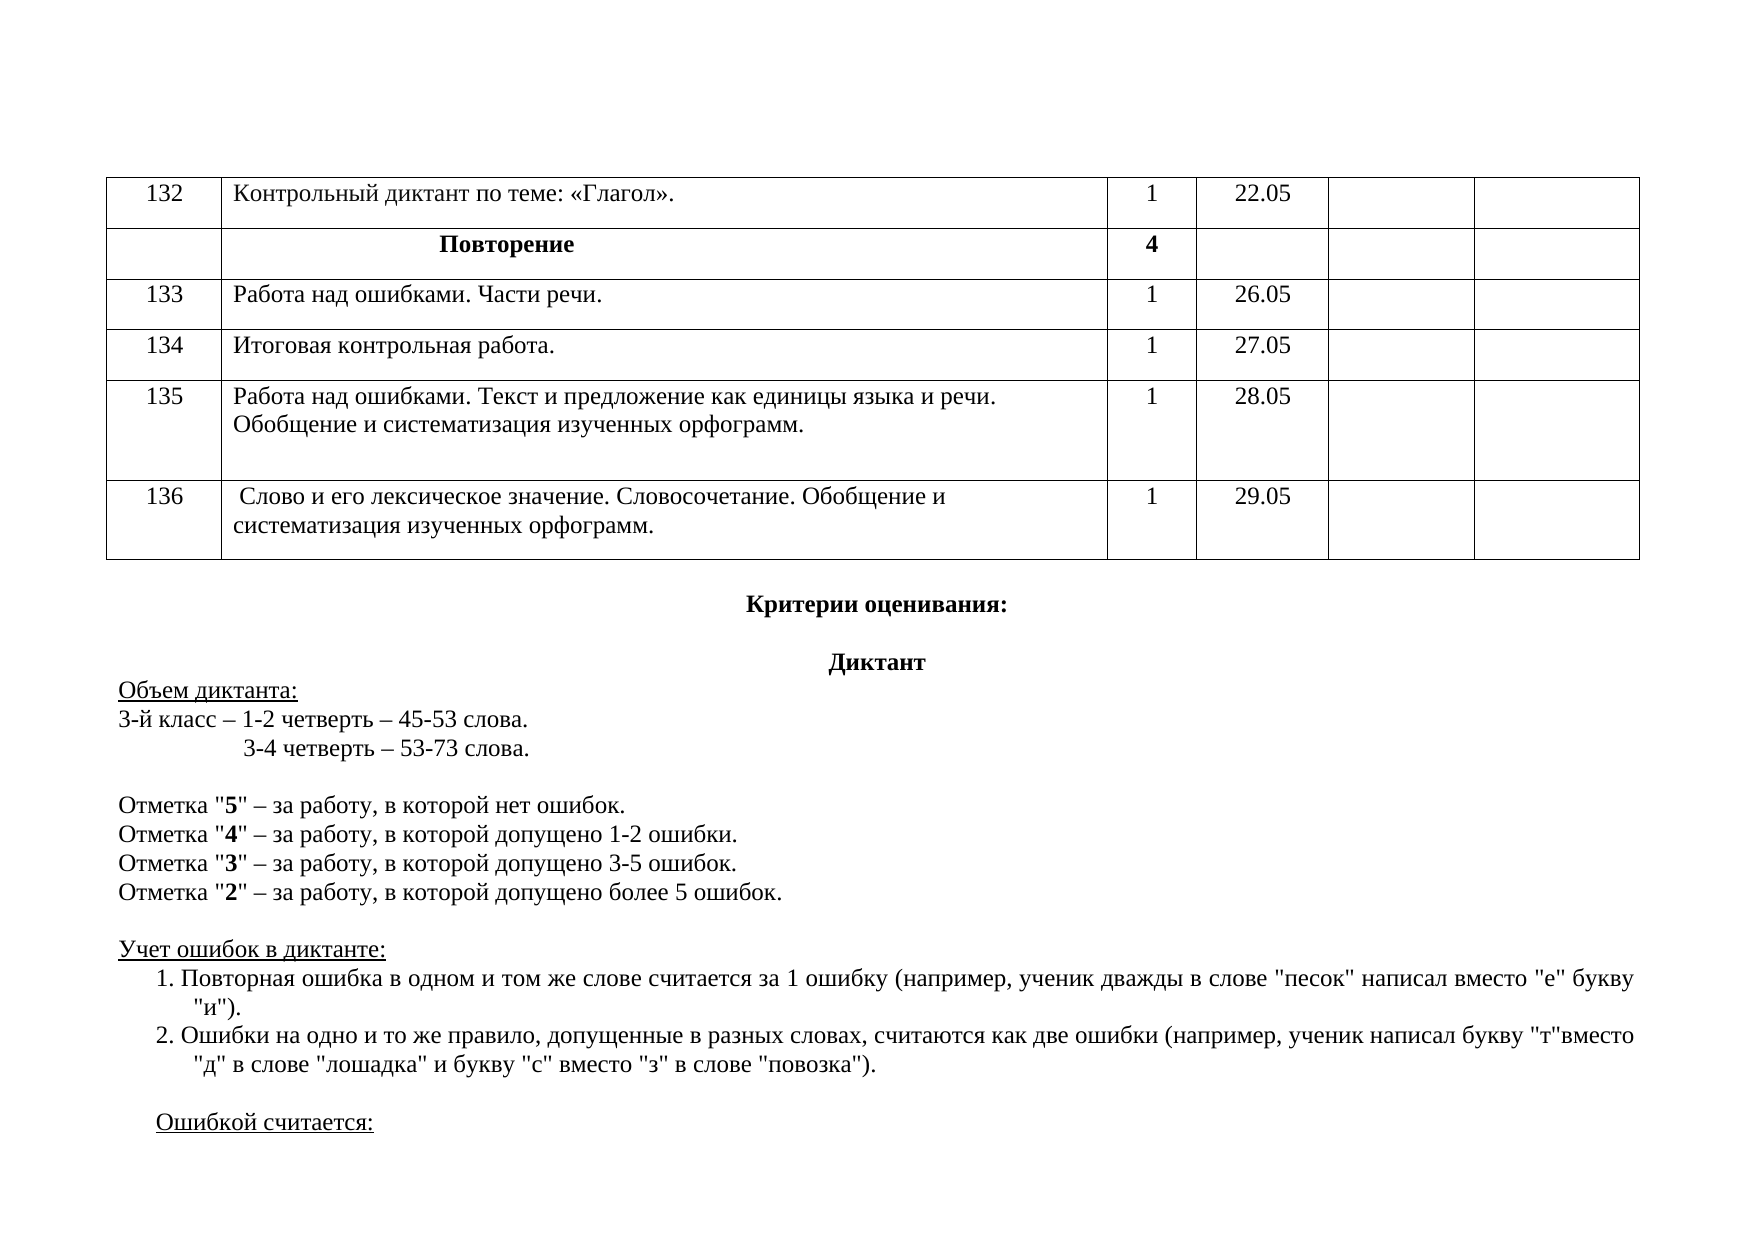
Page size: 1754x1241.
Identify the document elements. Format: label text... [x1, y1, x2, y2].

text Отметка "3" – за работу, в которой допущено 3-5 ошибок. [118, 848, 1636, 877]
table_cell 1 [1108, 330, 1196, 380]
table_cell [1475, 481, 1639, 559]
table_cell [1475, 381, 1639, 480]
table_cell [1329, 229, 1474, 278]
table_cell 133 [107, 280, 221, 329]
table_cell 132 [107, 178, 221, 228]
table_cell Работа над ошибками. Текст и предложение как единицы языка и речи. Обобщение и систематизация изученных орфограмм. [222, 381, 1107, 480]
table_cell [1475, 330, 1639, 380]
table_cell 1 [1108, 481, 1196, 559]
table_cell Контрольный диктант по теме: «Глагол». [222, 178, 1107, 228]
table_cell Работа над ошибками. Части речи. [222, 280, 1107, 329]
text Отметка "5" – за работу, в которой нет ошибок. [118, 790, 1636, 819]
table_cell [1329, 330, 1474, 380]
table_cell [1475, 280, 1639, 329]
text Отметка "2" – за работу, в которой допущено более 5 ошибок. [118, 877, 1636, 905]
text Отметка "4" – за работу, в которой допущено 1-2 ошибки. [118, 819, 1636, 848]
table_cell [1475, 178, 1639, 228]
text Учет ошибок в диктанте: [118, 934, 1636, 963]
table_cell 26.05 [1197, 280, 1328, 329]
table_cell 135 [107, 381, 221, 480]
table_cell [107, 229, 221, 278]
table_cell 28.05 [1197, 381, 1328, 480]
text 2. Ошибки на одно и то же правило, допущенные в разных словах, считаются как две ошибки (например, ученик написал букву "т"вместо "д" в слове "лошадка" и букву "с" вместо "з" в слове "повозка"). [156, 1020, 1636, 1078]
table_cell 1 [1108, 280, 1196, 329]
text 3-4 четверть – 53-73 слова. [118, 733, 1636, 762]
table_cell 29.05 [1197, 481, 1328, 559]
table_cell 136 [107, 481, 221, 559]
text 3-й класс – 1-2 четверть – 45-53 слова. [118, 704, 1636, 733]
table_cell [1475, 229, 1639, 278]
table_cell 27.05 [1197, 330, 1328, 380]
text Объем диктанта: [118, 675, 1636, 704]
table_cell Слово и его лексическое значение. Словосочетание. Обобщение и систематизация изученных орфограмм. [222, 481, 1107, 559]
text Диктант [118, 647, 1636, 675]
table_cell Итоговая контрольная работа. [222, 330, 1107, 380]
text 1. Повторная ошибка в одном и том же слове считается за 1 ошибку (например, ученик дважды в слове "песок" написал вместо "е" букву "и"). [156, 963, 1636, 1020]
table_cell 1 [1108, 381, 1196, 480]
table_cell [1329, 381, 1474, 480]
text Ошибкой считается: [156, 1107, 1636, 1135]
text Критерии оценивания: [118, 589, 1636, 618]
table_cell [1197, 229, 1328, 278]
table_cell 22.05 [1197, 178, 1328, 228]
table_cell [1329, 178, 1474, 228]
table_cell 1 [1108, 178, 1196, 228]
table_cell [1329, 481, 1474, 559]
table_cell 4 [1108, 229, 1196, 278]
table_cell Повторение [222, 229, 1107, 278]
table_cell 134 [107, 330, 221, 380]
table_cell [1329, 280, 1474, 329]
